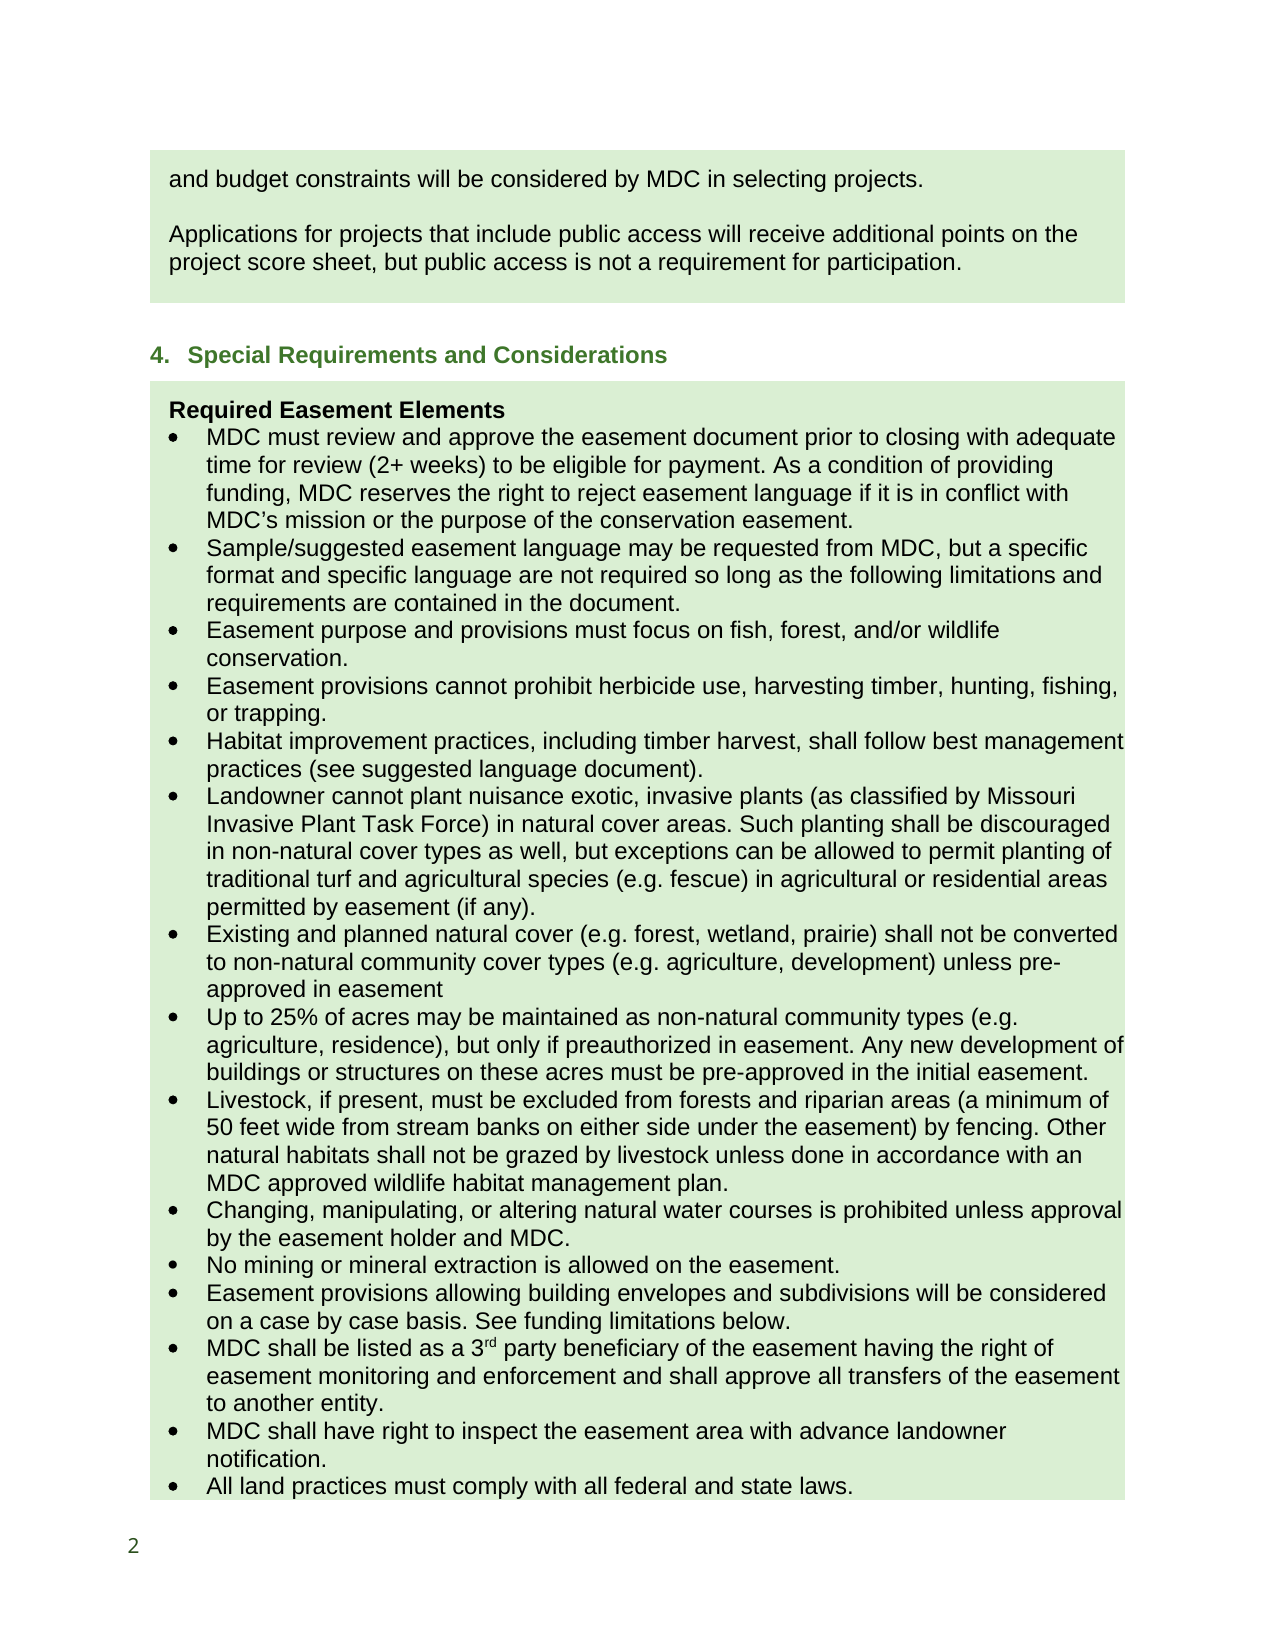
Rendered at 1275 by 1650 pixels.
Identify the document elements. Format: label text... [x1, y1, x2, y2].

subtitle Special Requirements and Considerations [150, 341, 1125, 368]
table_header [169, 381, 1125, 1500]
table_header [169, 150, 1125, 303]
table_header [150, 381, 169, 1500]
table_header [150, 150, 169, 303]
